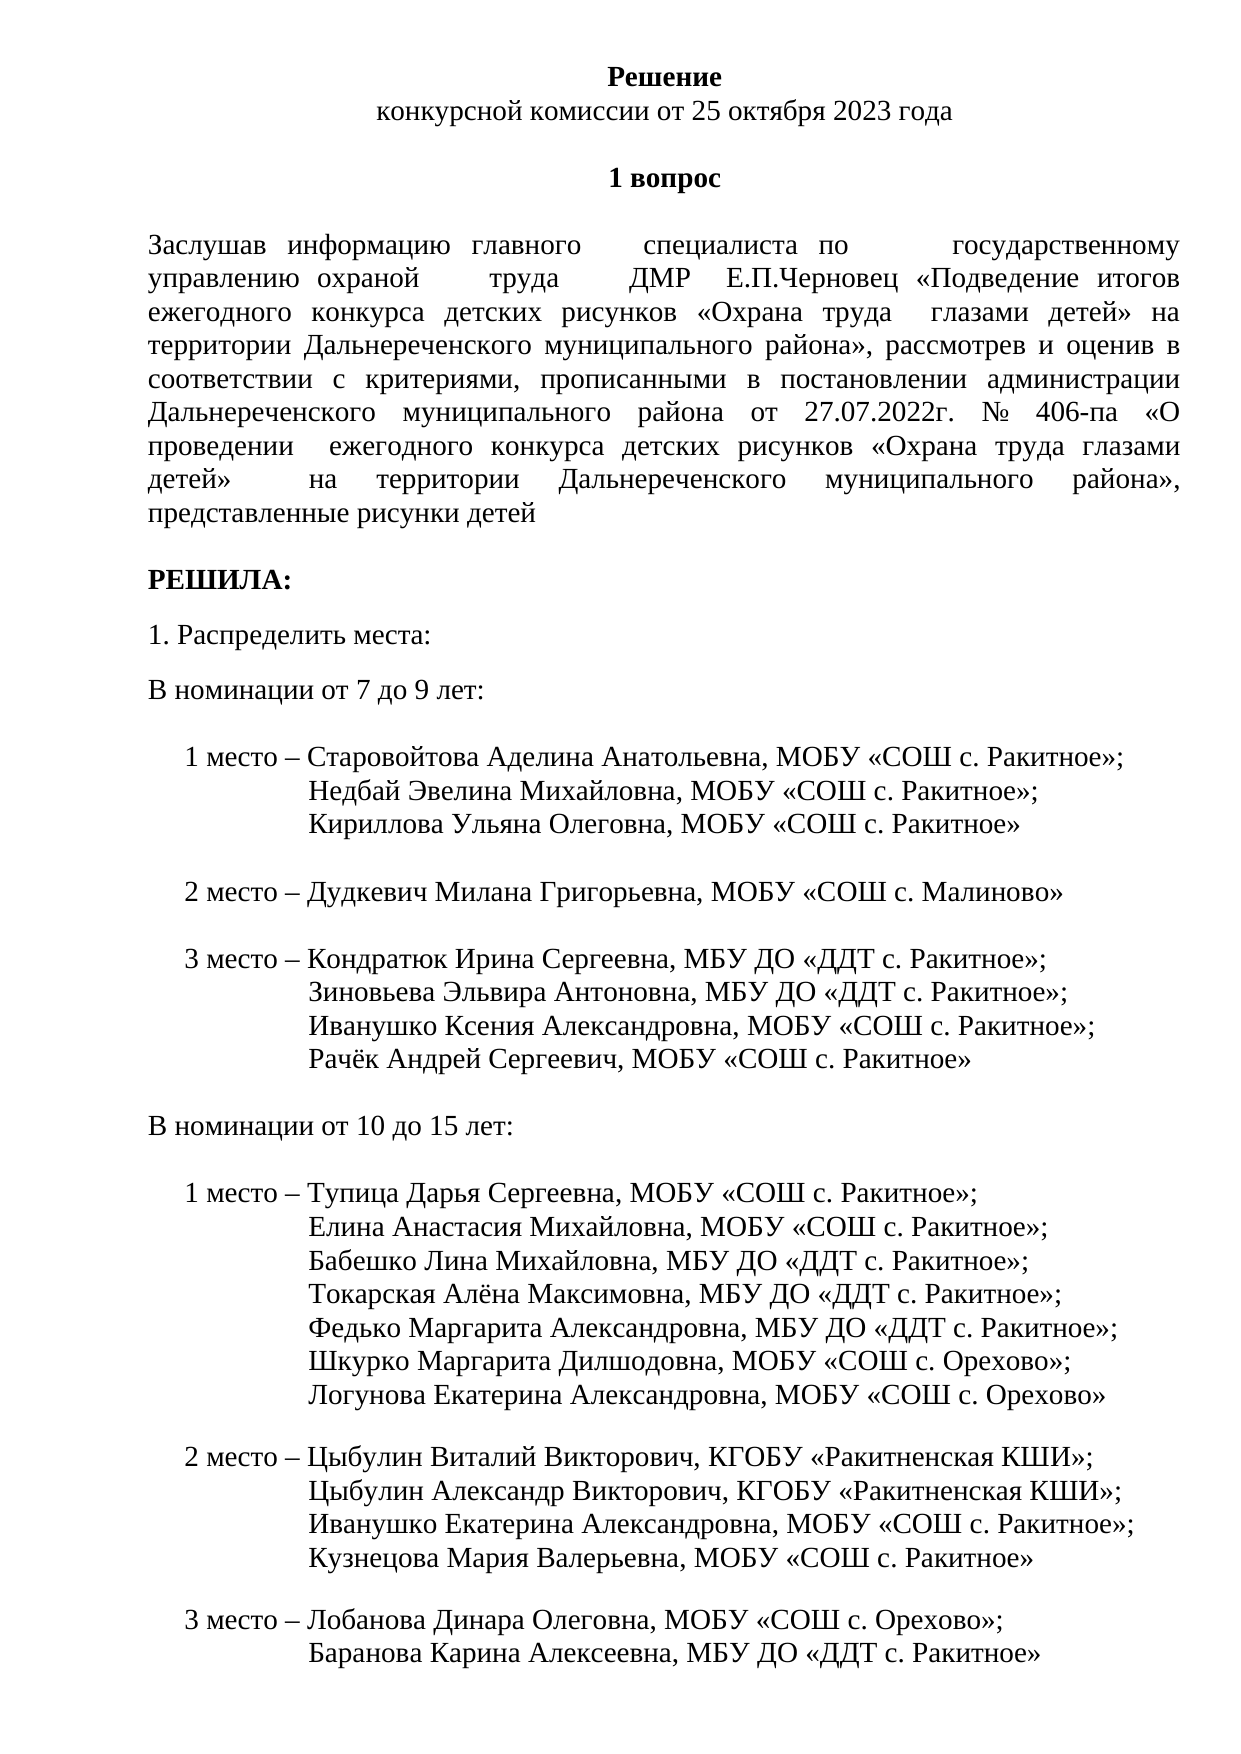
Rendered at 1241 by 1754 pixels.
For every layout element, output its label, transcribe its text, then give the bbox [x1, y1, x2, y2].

text Баранова Карина Алексеевна, МБУ ДО «ДДТ с. Ракитное» [148, 1636, 1181, 1669]
text конкурсной комиссии от 25 октября 2023 года [148, 93, 1181, 126]
text Токарская Алёна Максимовна, МБУ ДО «ДДТ с. Ракитное»; [148, 1276, 1181, 1310]
text Заслушав информацию главного специалиста по государственному управлению охраной труда ДМР Е.П.Черновец «Подведение итогов ежегодного конкурса детских рисунков «Охрана труда глазами детей» на территории Дальнереченского муниципального района», рассмотрев и оценив в соответствии с критериями, прописанными в постановлении администрации Дальнереченского муниципального района от 27.07.2022г. № 406-па «О проведении ежегодного конкурса детских рисунков «Охрана труда глазами детей» на территории Дальнереченского муниципального района», представленные рисунки детей [148, 227, 1181, 529]
text Зиновьева Эльвира Антоновна, МБУ ДО «ДДТ с. Ракитное»; [148, 974, 1181, 1008]
text Кириллова Ульяна Олеговна, МОБУ «СОШ с. Ракитное» [148, 807, 1181, 840]
text РЕШИЛА: [148, 562, 1181, 596]
text В номинации от 10 до 15 лет: [148, 1108, 1181, 1142]
text 2 место – Цыбулин Виталий Викторович, КГОБУ «Ракитненская КШИ»; [148, 1439, 1181, 1473]
text Рачёк Андрей Сергеевич, МОБУ «СОШ с. Ракитное» [148, 1041, 1181, 1075]
text Логунова Екатерина Александровна, МОБУ «СОШ с. Орехово» [148, 1377, 1181, 1410]
text Недбай Эвелина Михайловна, МОБУ «СОШ с. Ракитное»; [148, 773, 1181, 807]
text Кузнецова Мария Валерьевна, МОБУ «СОШ с. Ракитное» [148, 1540, 1181, 1573]
text Иванушко Ксения Александровна, МОБУ «СОШ с. Ракитное»; [148, 1008, 1181, 1041]
text Решение [148, 59, 1181, 93]
text Иванушко Екатерина Александровна, МОБУ «СОШ с. Ракитное»; [148, 1506, 1181, 1540]
text 1 вопрос [148, 160, 1181, 193]
text 3 место – Кондратюк Ирина Сергеевна, МБУ ДО «ДДТ с. Ракитное»; [148, 941, 1181, 974]
text 1 место – Тупица Дарья Сергеевна, МОБУ «СОШ с. Ракитное»; [148, 1176, 1181, 1209]
text 2 место – Дудкевич Милана Григорьевна, МОБУ «СОШ с. Малиново» [148, 874, 1181, 907]
text Цыбулин Александр Викторович, КГОБУ «Ракитненская КШИ»; [148, 1473, 1181, 1506]
text Бабешко Лина Михайловна, МБУ ДО «ДДТ с. Ракитное»; [148, 1243, 1181, 1276]
text Елина Анастасия Михайловна, МОБУ «СОШ с. Ракитное»; [148, 1209, 1181, 1243]
text Шкурко Маргарита Дилшодовна, МОБУ «СОШ с. Орехово»; [148, 1343, 1181, 1377]
text 3 место – Лобанова Динара Олеговна, МОБУ «СОШ с. Орехово»; [148, 1602, 1181, 1636]
text 1 место – Старовойтова Аделина Анатольевна, МОБУ «СОШ с. Ракитное»; [148, 739, 1181, 773]
text 1. Распределить места: [148, 617, 1181, 651]
text Федько Маргарита Александровна, МБУ ДО «ДДТ с. Ракитное»; [148, 1310, 1181, 1343]
text В номинации от 7 до 9 лет: [148, 672, 1181, 706]
